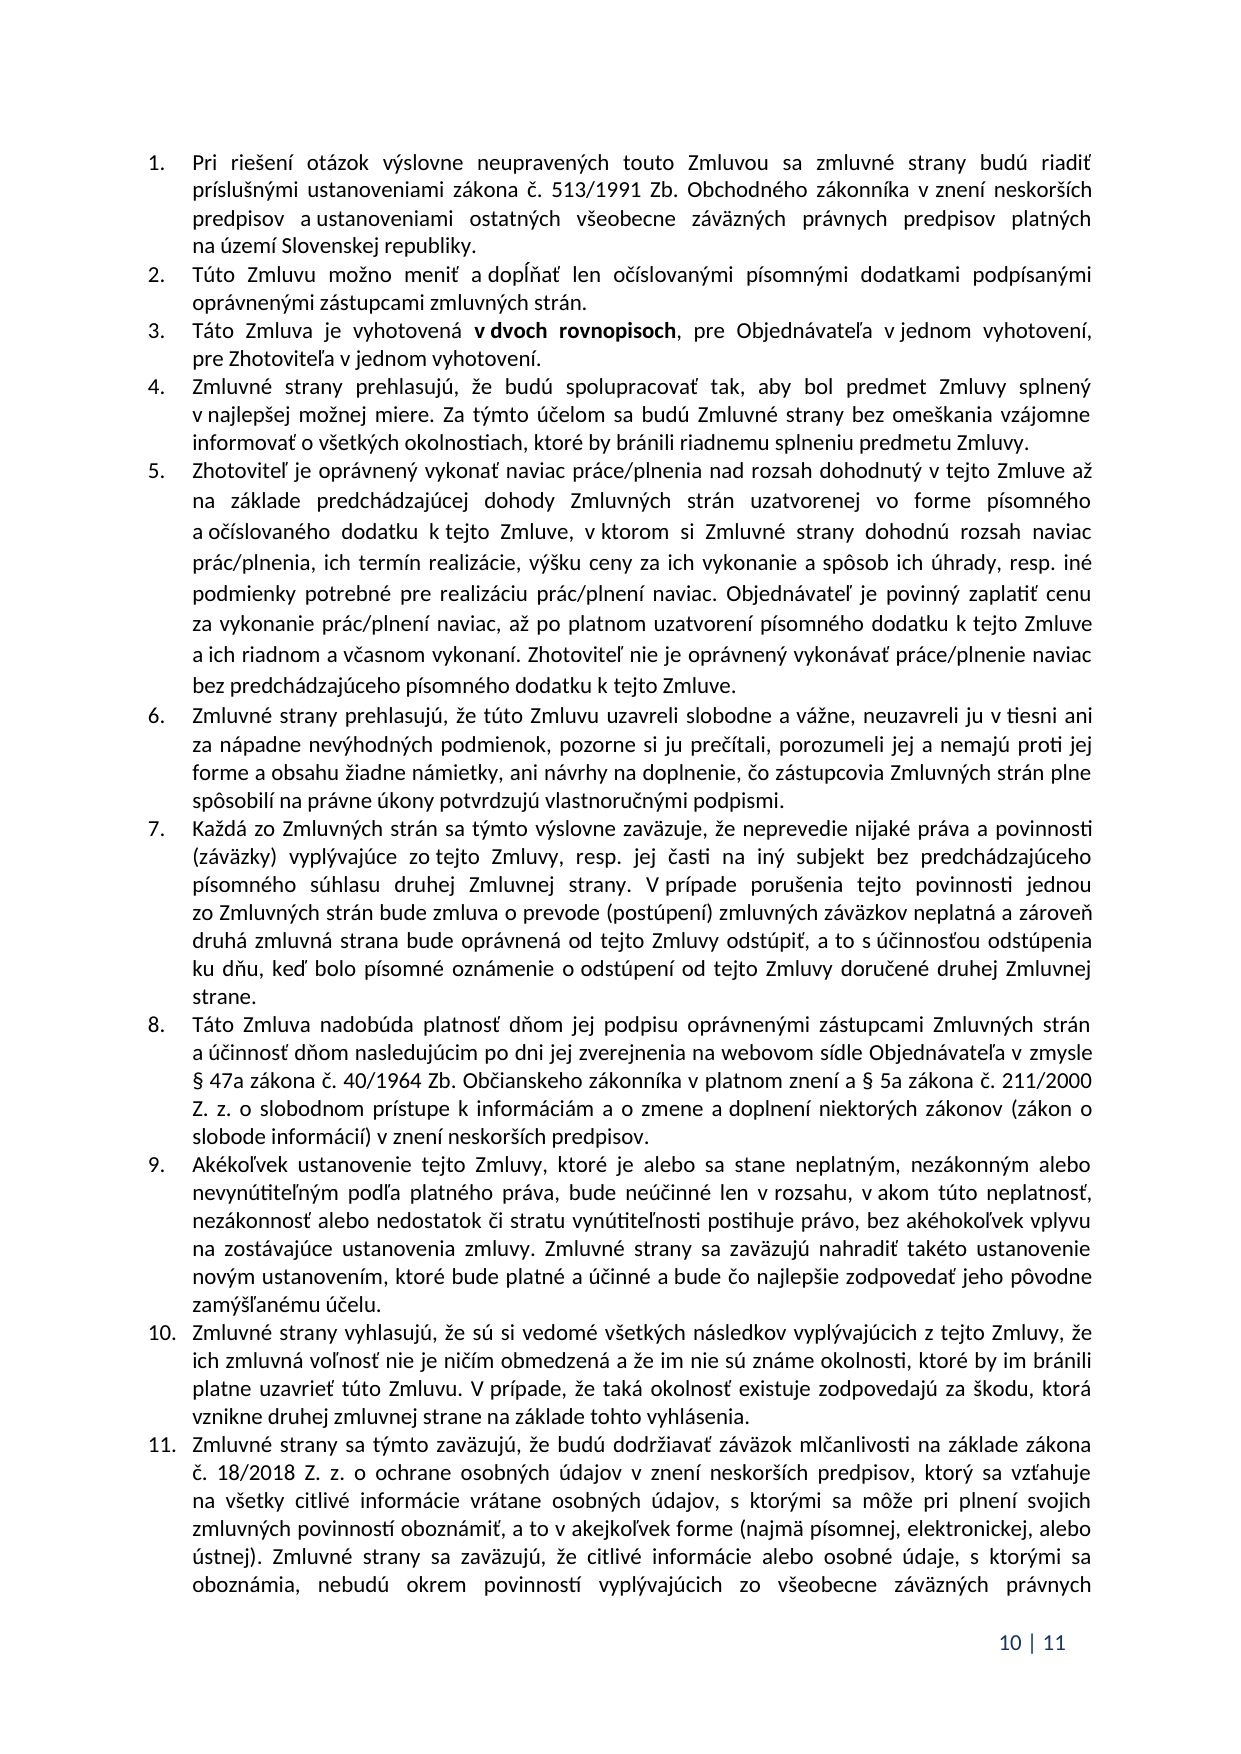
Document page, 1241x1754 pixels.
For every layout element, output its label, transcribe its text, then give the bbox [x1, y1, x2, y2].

list Zhotoviteľ je oprávnený vykonať naviac práce/plnenia nad rozsah dohodnutý v tejto Zmluve až na základe predchádzajúcej dohody Zmluvných strán uzatvorenej vo forme písomného a očíslovaného dodatku k tejto Zmluve, v ktorom si Zmluvné strany dohodnú rozsah naviac prác/plnenia, ich termín realizácie, výšku ceny za ich vykonanie a spôsob ich úhrady, resp. iné podmienky potrebné pre realizáciu prác/plnení naviac. Objednávateľ je povinný zaplatiť cenu za vykonanie prác/plnení naviac, až po platnom uzatvorení písomného dodatku k tejto Zmluve a ich riadnom a včasnom vykonaní. Zhotoviteľ nie je oprávnený vykonávať práce/plnenie naviac bez predchádzajúceho písomného dodatku k tejto Zmluve. [148, 456, 1093, 699]
list Zmluvné strany prehlasujú, že budú spolupracovať tak, aby bol predmet Zmluvy splnený v najlepšej možnej miere. Za týmto účelom sa budú Zmluvné strany bez omeškania vzájomne informovať o všetkých okolnostiach, ktoré by bránili riadnemu splneniu predmetu Zmluvy. [148, 372, 1093, 456]
list Táto Zmluva je vyhotovená v dvoch rovnopisoch, pre Objednávateľa v jednom vyhotovení, pre Zhotoviteľa v jednom vyhotovení. [148, 316, 1093, 372]
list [148, 1430, 1093, 1598]
list Každá zo Zmluvných strán sa týmto výslovne zaväzuje, že neprevedie nijaké práva a povinnosti (záväzky) vyplývajúce zo tejto Zmluvy, resp. jej časti na iný subjekt bez predchádzajúceho písomného súhlasu druhej Zmluvnej strany. V prípade porušenia tejto povinnosti jednou zo Zmluvných strán bude zmluva o prevode (postúpení) zmluvných záväzkov neplatná a zároveň druhá zmluvná strana bude oprávnená od tejto Zmluvy odstúpiť, a to s účinnosťou odstúpenia ku dňu, keď bolo písomné oznámenie o odstúpení od tejto Zmluvy doručené druhej Zmluvnej strane. [148, 814, 1093, 1010]
list Akékoľvek ustanovenie tejto Zmluvy, ktoré je alebo sa stane neplatným, nezákonným alebo nevynútiteľným podľa platného práva, bude neúčinné len v rozsahu, v akom túto neplatnosť, nezákonnosť alebo nedostatok či stratu vynútiteľnosti postihuje právo, bez akéhokoľvek vplyvu na zostávajúce ustanovenia zmluvy. Zmluvné strany sa zaväzujú nahradiť takéto ustanovenie novým ustanovením, ktoré bude platné a účinné a bude čo najlepšie zodpovedať jeho pôvodne zamýšľanému účelu. [148, 1150, 1093, 1318]
list Zmluvné strany vyhlasujú, že sú si vedomé všetkých následkov vyplývajúcich z tejto Zmluvy, že ich zmluvná voľnosť nie je ničím obmedzená a že im nie sú známe okolnosti, ktoré by im bránili platne uzavrieť túto Zmluvu. V prípade, že taká okolnosť existuje zodpovedajú za škodu, ktorá vznikne druhej zmluvnej strane na základe tohto vyhlásenia. [148, 1318, 1093, 1430]
list Pri riešení otázok výslovne neupravených touto Zmluvou sa zmluvné strany budú riadiť príslušnými ustanoveniami zákona č. 513/1991 Zb. Obchodného zákonníka v znení neskorších predpisov a ustanoveniami ostatných všeobecne záväzných právnych predpisov platných na území Slovenskej republiky. [148, 148, 1093, 260]
list Táto Zmluva nadobúda platnosť dňom jej podpisu oprávnenými zástupcami Zmluvných strán a účinnosť dňom nasledujúcim po dni jej zverejnenia na webovom sídle Objednávateľa v zmysle § 47a zákona č. 40/1964 Zb. Občianskeho zákonníka v platnom znení a § 5a zákona č. 211/2000 Z. z. o slobodnom prístupe k informáciám a o zmene a doplnení niektorých zákonov (zákon o slobode informácií) v znení neskorších predpisov. [148, 1010, 1093, 1150]
list Zmluvné strany prehlasujú, že túto Zmluvu uzavreli slobodne a vážne, neuzavreli ju v tiesni ani za nápadne nevýhodných podmienok, pozorne si ju prečítali, porozumeli jej a nemajú proti jej forme a obsahu žiadne námietky, ani návrhy na doplnenie, čo zástupcovia Zmluvných strán plne spôsobilí na právne úkony potvrdzujú vlastnoručnými podpismi. [148, 702, 1093, 814]
list Túto Zmluvu možno meniť a dopĺňať len očíslovanými písomnými dodatkami podpísanými oprávnenými zástupcami zmluvných strán. [148, 260, 1093, 316]
